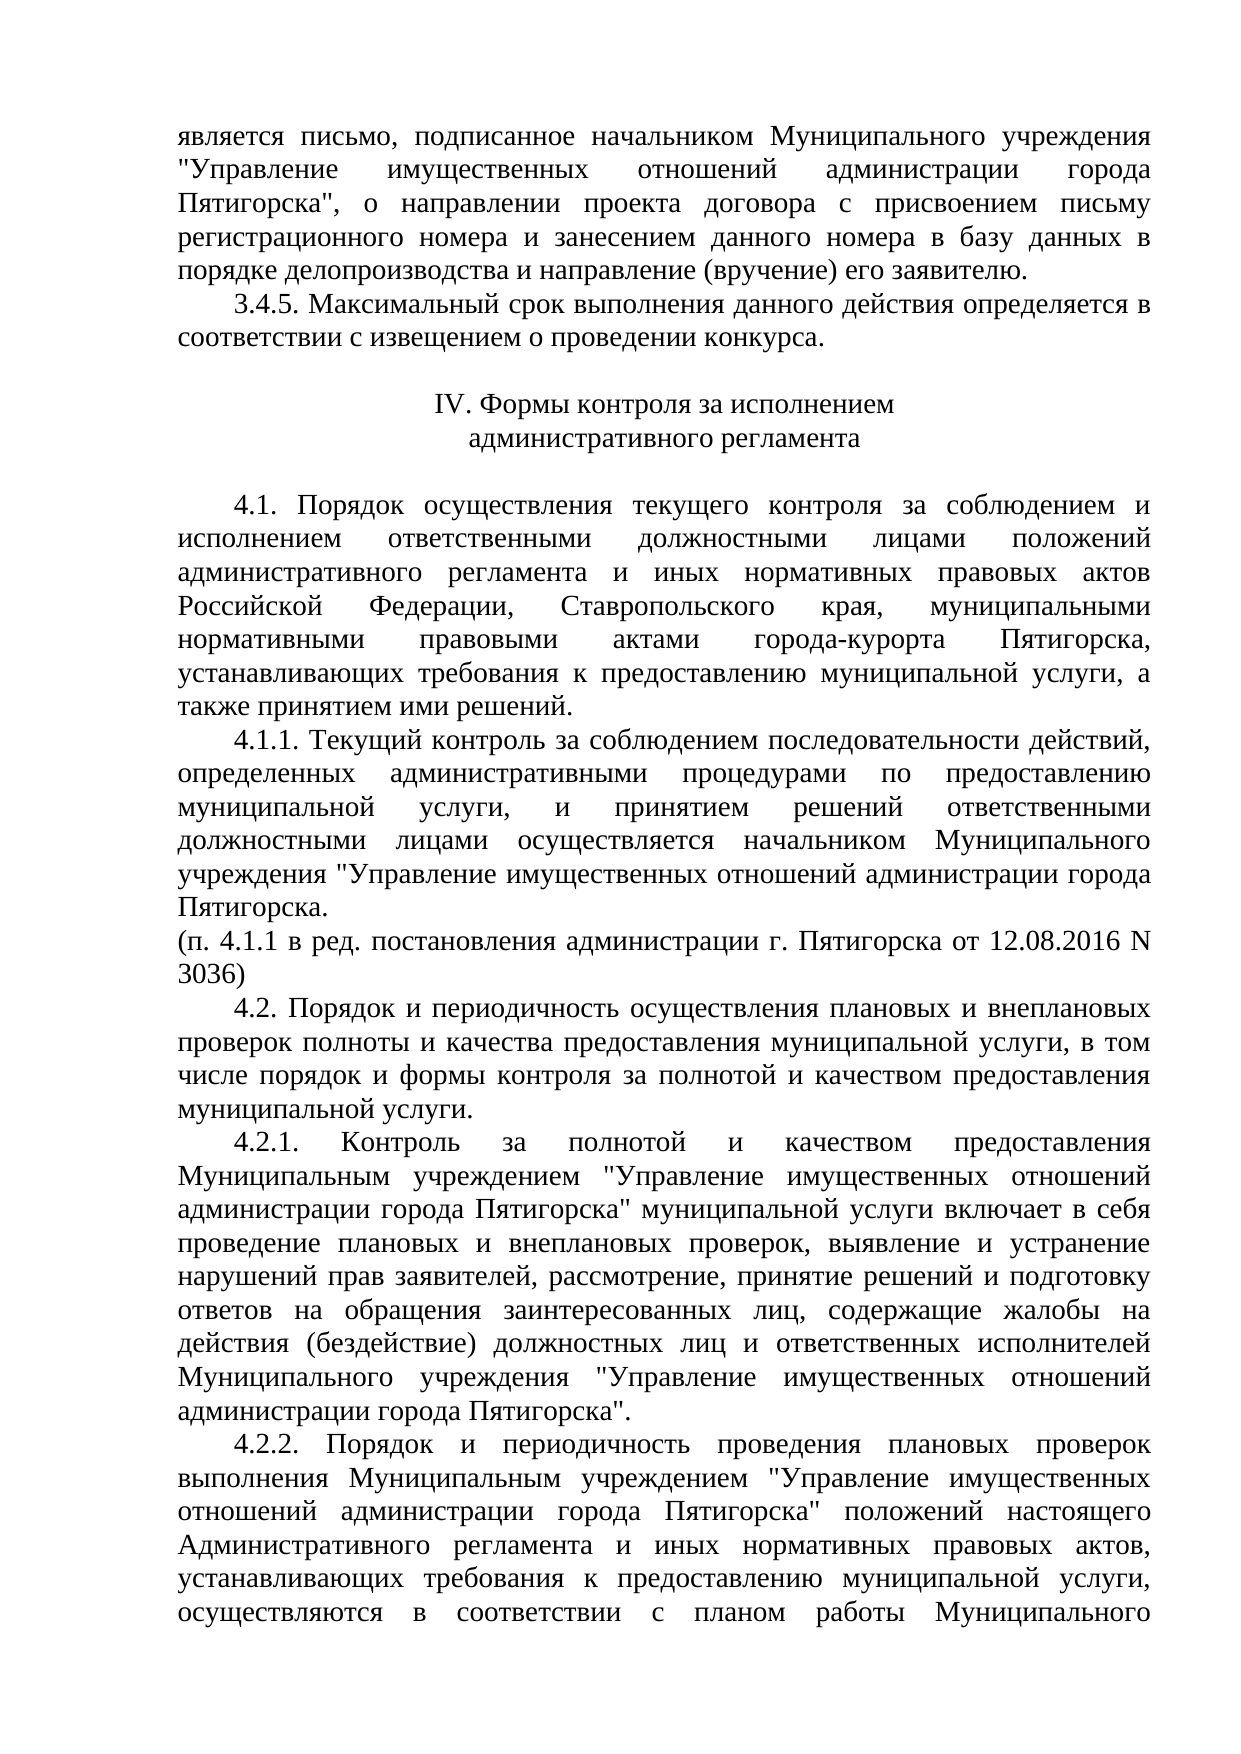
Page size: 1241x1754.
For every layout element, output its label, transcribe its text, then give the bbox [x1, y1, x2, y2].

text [177, 118, 1152, 286]
text 4.1. Порядок осуществления текущего контроля за соблюдением и исполнением ответственными должностными лицами положений административного регламента и иных нормативных правовых актов Российской Федерации, Ставропольского края, муниципальными нормативными правовыми актами города-курорта Пятигорска, устанавливающих требования к предоставлению муниципальной услуги, а также принятием ими решений. [177, 487, 1152, 722]
text 3.4.5. Максимальный срок выполнения данного действия определяется в соответствии с извещением о проведении конкурса. [177, 286, 1152, 353]
text 4.2.1. Контроль за полнотой и качеством предоставления Муниципальным учреждением "Управление имущественных отношений администрации города Пятигорска" муниципальной услуги включает в себя проведение плановых и внеплановых проверок, выявление и устранение нарушений прав заявителей, рассмотрение, принятие решений и подготовку ответов на обращения заинтересованных лиц, содержащие жалобы на действия (бездействие) должностных лиц и ответственных исполнителей Муниципального учреждения "Управление имущественных отношений администрации города Пятигорска". [177, 1124, 1152, 1426]
text (п. 4.1.1 в ред. постановления администрации г. Пятигорска от 12.08.2016 N 3036) [177, 923, 1152, 990]
text IV. Формы контроля за исполнением [177, 386, 1152, 420]
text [177, 1426, 1152, 1627]
text 4.2. Порядок и периодичность осуществления плановых и внеплановых проверок полноты и качества предоставления муниципальной услуги, в том числе порядок и формы контроля за полнотой и качеством предоставления муниципальной услуги. [177, 990, 1152, 1124]
text 4.1.1. Текущий контроль за соблюдением последовательности действий, определенных административными процедурами по предоставлению муниципальной услуги, и принятием решений ответственными должностными лицами осуществляется начальником Муниципального учреждения "Управление имущественных отношений администрации города Пятигорска. [177, 722, 1152, 923]
text административного регламента [177, 420, 1152, 453]
